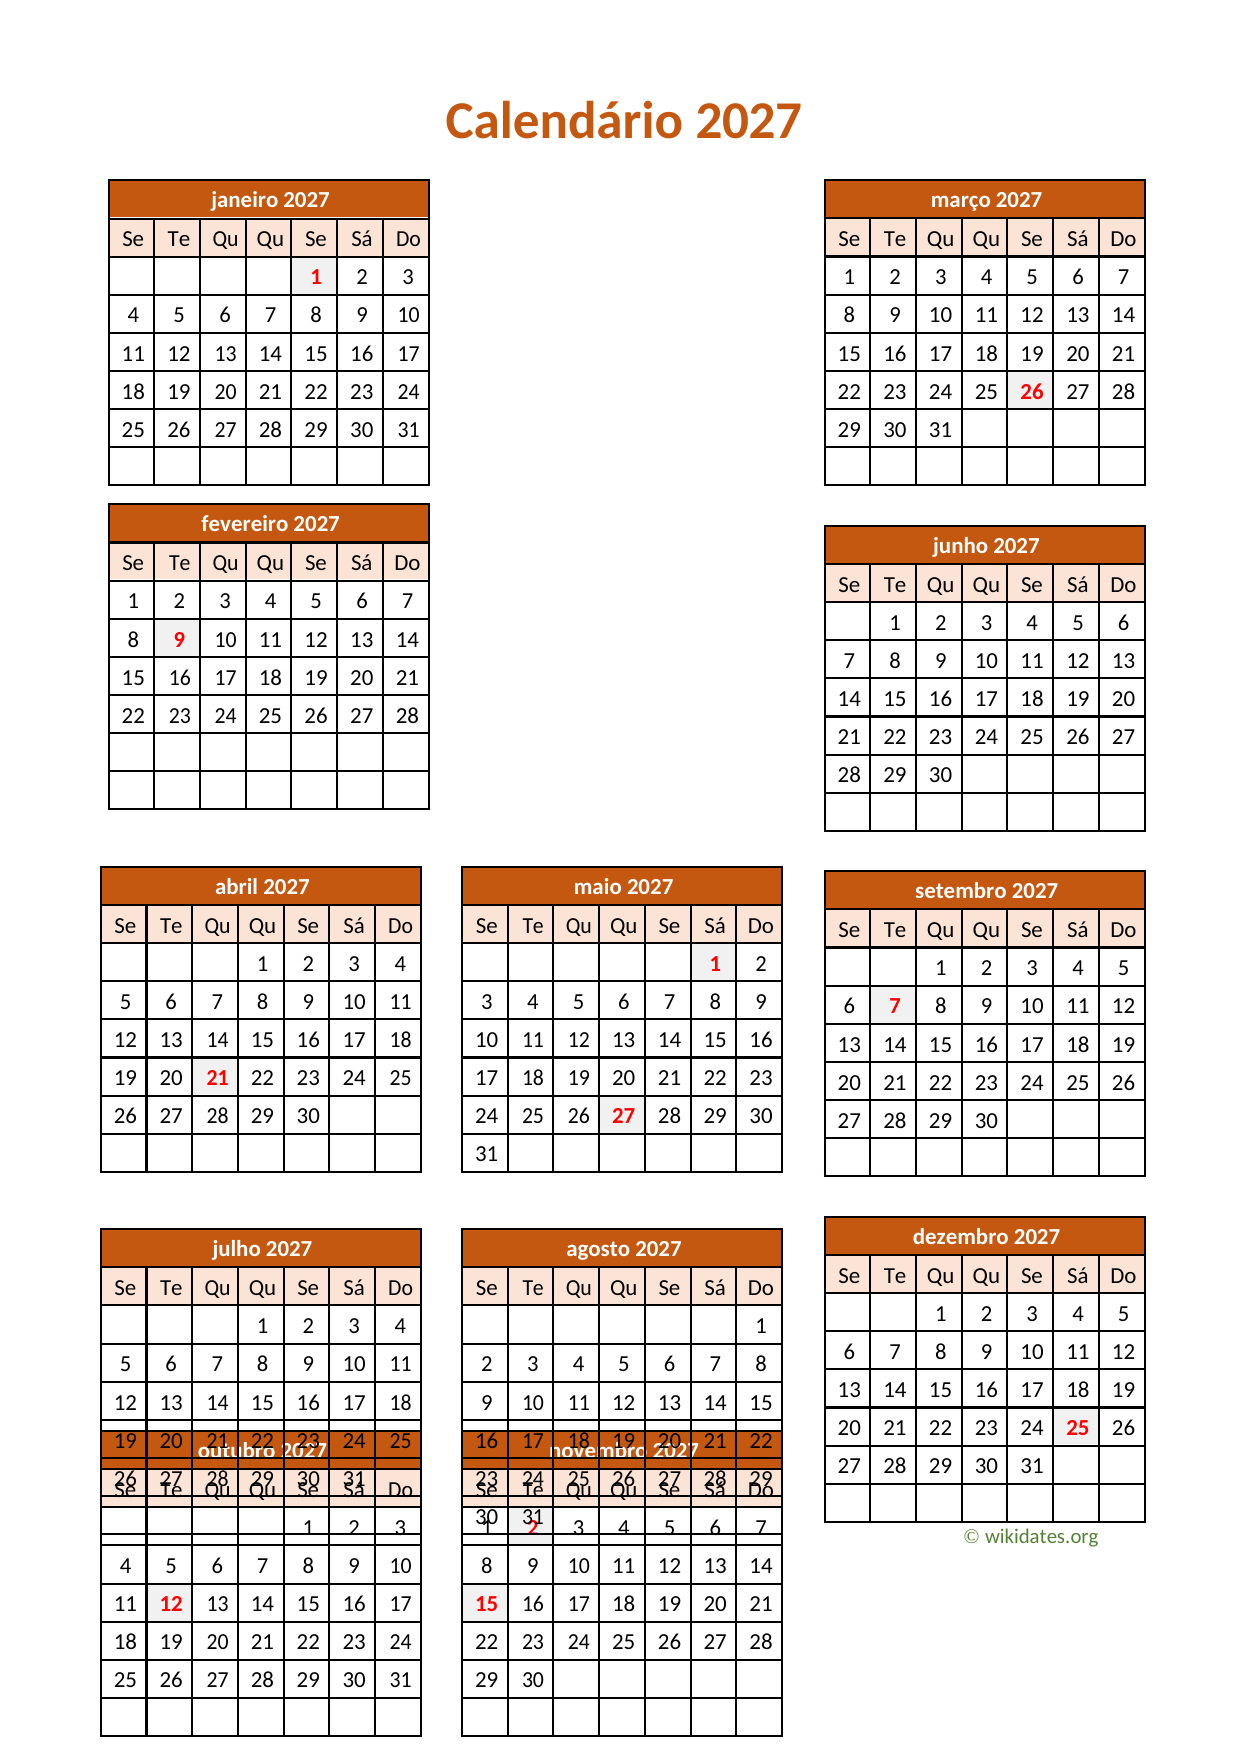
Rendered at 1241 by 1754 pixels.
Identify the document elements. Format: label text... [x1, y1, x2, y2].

table_cell 30 [871, 410, 915, 446]
table_cell 10 [963, 641, 1006, 677]
table_cell 26 [1008, 372, 1052, 408]
table_cell [871, 1485, 915, 1521]
table_cell 9 [871, 296, 915, 332]
table_cell 3 [1008, 1294, 1052, 1330]
table_cell 29 [826, 410, 869, 446]
table_cell [826, 949, 869, 984]
table_cell 11 [1054, 987, 1098, 1023]
table_cell [963, 794, 1006, 830]
table_header junho 2027 [826, 527, 1144, 563]
table_cell 27 [826, 1447, 869, 1483]
table_cell [917, 1139, 961, 1175]
table_cell Se [1008, 1256, 1052, 1292]
table_cell Qu [963, 565, 1006, 601]
table_cell [1054, 756, 1098, 792]
table_cell 11 [963, 296, 1006, 332]
table_cell 5 [1054, 603, 1098, 639]
table_cell Do [1100, 910, 1144, 946]
table_cell 10 [1008, 1332, 1052, 1368]
table_cell 15 [917, 1025, 961, 1061]
table_cell Se [1008, 219, 1052, 255]
table_cell 19 [1008, 334, 1052, 370]
table_cell 8 [871, 641, 915, 677]
table_cell 7 [1100, 258, 1144, 293]
table_cell [917, 794, 961, 830]
table_cell [1100, 794, 1144, 830]
table_cell 21 [871, 1409, 915, 1444]
table_cell 13 [826, 1370, 869, 1406]
table_cell 18 [1054, 1025, 1098, 1061]
table_cell Do [1100, 219, 1144, 255]
table_cell 31 [917, 410, 961, 446]
table_cell [871, 1139, 915, 1175]
table_cell 2 [963, 1294, 1006, 1330]
table_cell 4 [1054, 1294, 1098, 1330]
table_cell 5 [1100, 949, 1144, 984]
table_cell 8 [917, 987, 961, 1023]
table_cell 23 [917, 718, 961, 753]
table_cell 4 [1054, 949, 1098, 984]
table_cell Se [826, 1256, 869, 1292]
table_cell 4 [1008, 603, 1052, 639]
table_cell Qu [963, 910, 1006, 946]
table_header setembro 2027 [826, 872, 1144, 908]
table_cell [1100, 756, 1144, 792]
table_cell [1054, 410, 1098, 446]
table_cell 22 [917, 1063, 961, 1099]
table_cell 14 [1100, 296, 1144, 332]
table_cell [963, 1485, 1006, 1521]
table_cell [1008, 1101, 1052, 1137]
table_cell 18 [1008, 679, 1052, 715]
table_cell 14 [826, 679, 869, 715]
table_cell 19 [1054, 679, 1098, 715]
table_cell 7 [871, 987, 915, 1023]
table_cell 8 [917, 1332, 961, 1368]
table_cell [826, 1139, 869, 1175]
table_cell Te [871, 910, 915, 946]
table_cell 27 [826, 1101, 869, 1137]
table_cell 30 [963, 1101, 1006, 1137]
table_cell 11 [1054, 1332, 1098, 1368]
table_cell 23 [963, 1409, 1006, 1444]
table_cell [1054, 448, 1098, 484]
table_cell 7 [871, 1332, 915, 1368]
table_cell [871, 794, 915, 830]
table_cell [1008, 448, 1052, 484]
table_cell 9 [963, 1332, 1006, 1368]
table_cell 25 [963, 372, 1006, 408]
table_cell 21 [1100, 334, 1144, 370]
table_cell 13 [826, 1025, 869, 1061]
table_cell 18 [963, 334, 1006, 370]
table_cell Do [1100, 565, 1144, 601]
table_cell [871, 448, 915, 484]
table_cell 3 [917, 258, 961, 293]
table_cell Sá [1054, 1256, 1098, 1292]
table_cell 19 [1100, 1025, 1144, 1061]
table_cell [1100, 1139, 1144, 1175]
table_cell 5 [1008, 258, 1052, 293]
table_cell [826, 1294, 869, 1330]
table_cell [1054, 1101, 1098, 1137]
table_cell 21 [826, 718, 869, 753]
table_cell [1054, 1447, 1098, 1483]
table_cell 29 [917, 1101, 961, 1137]
table_cell 19 [1100, 1370, 1144, 1406]
table_cell 25 [1054, 1063, 1098, 1099]
title Calendário 2027 [445, 89, 802, 151]
table_cell [963, 756, 1006, 792]
table_cell 20 [1054, 334, 1098, 370]
table_cell 7 [826, 641, 869, 677]
table_cell 16 [963, 1370, 1006, 1406]
table_cell 26 [1100, 1063, 1144, 1099]
table_cell 14 [871, 1025, 915, 1061]
table_cell 26 [1100, 1409, 1144, 1444]
table_cell 31 [1008, 1447, 1052, 1483]
table_cell 23 [963, 1063, 1006, 1099]
table_cell 29 [871, 756, 915, 792]
table_cell Qu [963, 1256, 1006, 1292]
table_cell [1054, 794, 1098, 830]
table_cell [1008, 794, 1052, 830]
table_cell 2 [871, 258, 915, 293]
table_cell [1054, 1485, 1098, 1521]
table_cell [963, 448, 1006, 484]
table_cell 28 [871, 1447, 915, 1483]
table_cell 15 [871, 679, 915, 715]
table_cell 10 [1008, 987, 1052, 1023]
table_cell 16 [963, 1025, 1006, 1061]
table_cell Te [871, 1256, 915, 1292]
table_cell Se [826, 219, 869, 255]
table_cell 17 [963, 679, 1006, 715]
table_cell Qu [963, 219, 1006, 255]
table_cell 6 [1100, 603, 1144, 639]
table_cell 14 [871, 1370, 915, 1406]
table_cell 1 [871, 603, 915, 639]
table_cell Qu [917, 910, 961, 946]
table_cell [871, 1294, 915, 1330]
table_cell 28 [826, 756, 869, 792]
table_cell Qu [917, 1256, 961, 1292]
table_cell 22 [826, 372, 869, 408]
table_cell 13 [1054, 296, 1098, 332]
table_cell 20 [826, 1409, 869, 1444]
table_cell 11 [1008, 641, 1052, 677]
table_cell [1008, 1485, 1052, 1521]
table_cell Qu [917, 565, 961, 601]
table_cell Te [871, 219, 915, 255]
table_cell [826, 603, 869, 639]
table_header março 2027 [826, 181, 1144, 217]
table_cell [1008, 756, 1052, 792]
table_cell 28 [1100, 372, 1144, 408]
table_cell 30 [963, 1447, 1006, 1483]
table_cell [1008, 1139, 1052, 1175]
table_cell 2 [963, 949, 1006, 984]
table_cell [1008, 410, 1052, 446]
table_cell 17 [917, 334, 961, 370]
table_cell 6 [1054, 258, 1098, 293]
table_cell [826, 794, 869, 830]
table_cell [826, 1485, 869, 1521]
table_cell [871, 949, 915, 984]
table_cell [1100, 1447, 1144, 1483]
table_cell [1054, 1139, 1098, 1175]
table_cell 12 [1100, 1332, 1144, 1368]
table_cell Qu [917, 219, 961, 255]
table_cell 10 [917, 296, 961, 332]
table_cell Se [1008, 565, 1052, 601]
table_cell [917, 1485, 961, 1521]
table_cell Do [1100, 1256, 1144, 1292]
table_cell 30 [917, 756, 961, 792]
table_cell 12 [1054, 641, 1098, 677]
table_cell 28 [871, 1101, 915, 1137]
table_cell 17 [1008, 1370, 1052, 1406]
table_cell 3 [963, 603, 1006, 639]
table_cell [963, 1139, 1006, 1175]
table_cell Sá [1054, 219, 1098, 255]
table_cell Se [1008, 910, 1052, 946]
table_cell 1 [826, 258, 869, 293]
table_cell 24 [917, 372, 961, 408]
table_cell [826, 448, 869, 484]
text  wikidates.org [963, 1523, 1159, 1548]
table_cell 16 [871, 334, 915, 370]
table_cell 4 [963, 258, 1006, 293]
table_cell 16 [917, 679, 961, 715]
table_cell Sá [1054, 910, 1098, 946]
table_cell 13 [1100, 641, 1144, 677]
table_cell 18 [1054, 1370, 1098, 1406]
table_cell Se [826, 565, 869, 601]
table_cell 20 [826, 1063, 869, 1099]
table_cell 25 [1054, 1409, 1098, 1444]
table_cell 27 [1100, 718, 1144, 753]
table_cell 27 [1054, 372, 1098, 408]
table_cell Se [826, 910, 869, 946]
table_cell 1 [917, 949, 961, 984]
table_cell 6 [826, 1332, 869, 1368]
table_cell 22 [871, 718, 915, 753]
table_cell 20 [1100, 679, 1144, 715]
table_cell Sá [1054, 565, 1098, 601]
table_cell 22 [917, 1409, 961, 1444]
table_cell [1100, 448, 1144, 484]
table_cell 5 [1100, 1294, 1144, 1330]
table_cell 17 [1008, 1025, 1052, 1061]
table_cell 3 [1008, 949, 1052, 984]
table_cell 15 [917, 1370, 961, 1406]
table_cell [963, 410, 1006, 446]
table_cell 24 [1008, 1409, 1052, 1444]
table_cell 8 [826, 296, 869, 332]
table_cell 12 [1100, 987, 1144, 1023]
table_cell 21 [871, 1063, 915, 1099]
table_cell [1100, 1485, 1144, 1521]
table_cell 24 [963, 718, 1006, 753]
table_cell 12 [1008, 296, 1052, 332]
table_cell 23 [871, 372, 915, 408]
table_cell 15 [826, 334, 869, 370]
table_cell [1100, 410, 1144, 446]
table_header dezembro 2027 [826, 1218, 1144, 1254]
table_cell 25 [1008, 718, 1052, 753]
table_cell Te [871, 565, 915, 601]
table_cell 6 [826, 987, 869, 1023]
table_cell 9 [917, 641, 961, 677]
table_cell 9 [963, 987, 1006, 1023]
table_cell 24 [1008, 1063, 1052, 1099]
table_cell 29 [917, 1447, 961, 1483]
table_cell 1 [917, 1294, 961, 1330]
table_cell [1100, 1101, 1144, 1137]
table_cell 2 [917, 603, 961, 639]
table_cell [917, 448, 961, 484]
table_cell 26 [1054, 718, 1098, 753]
